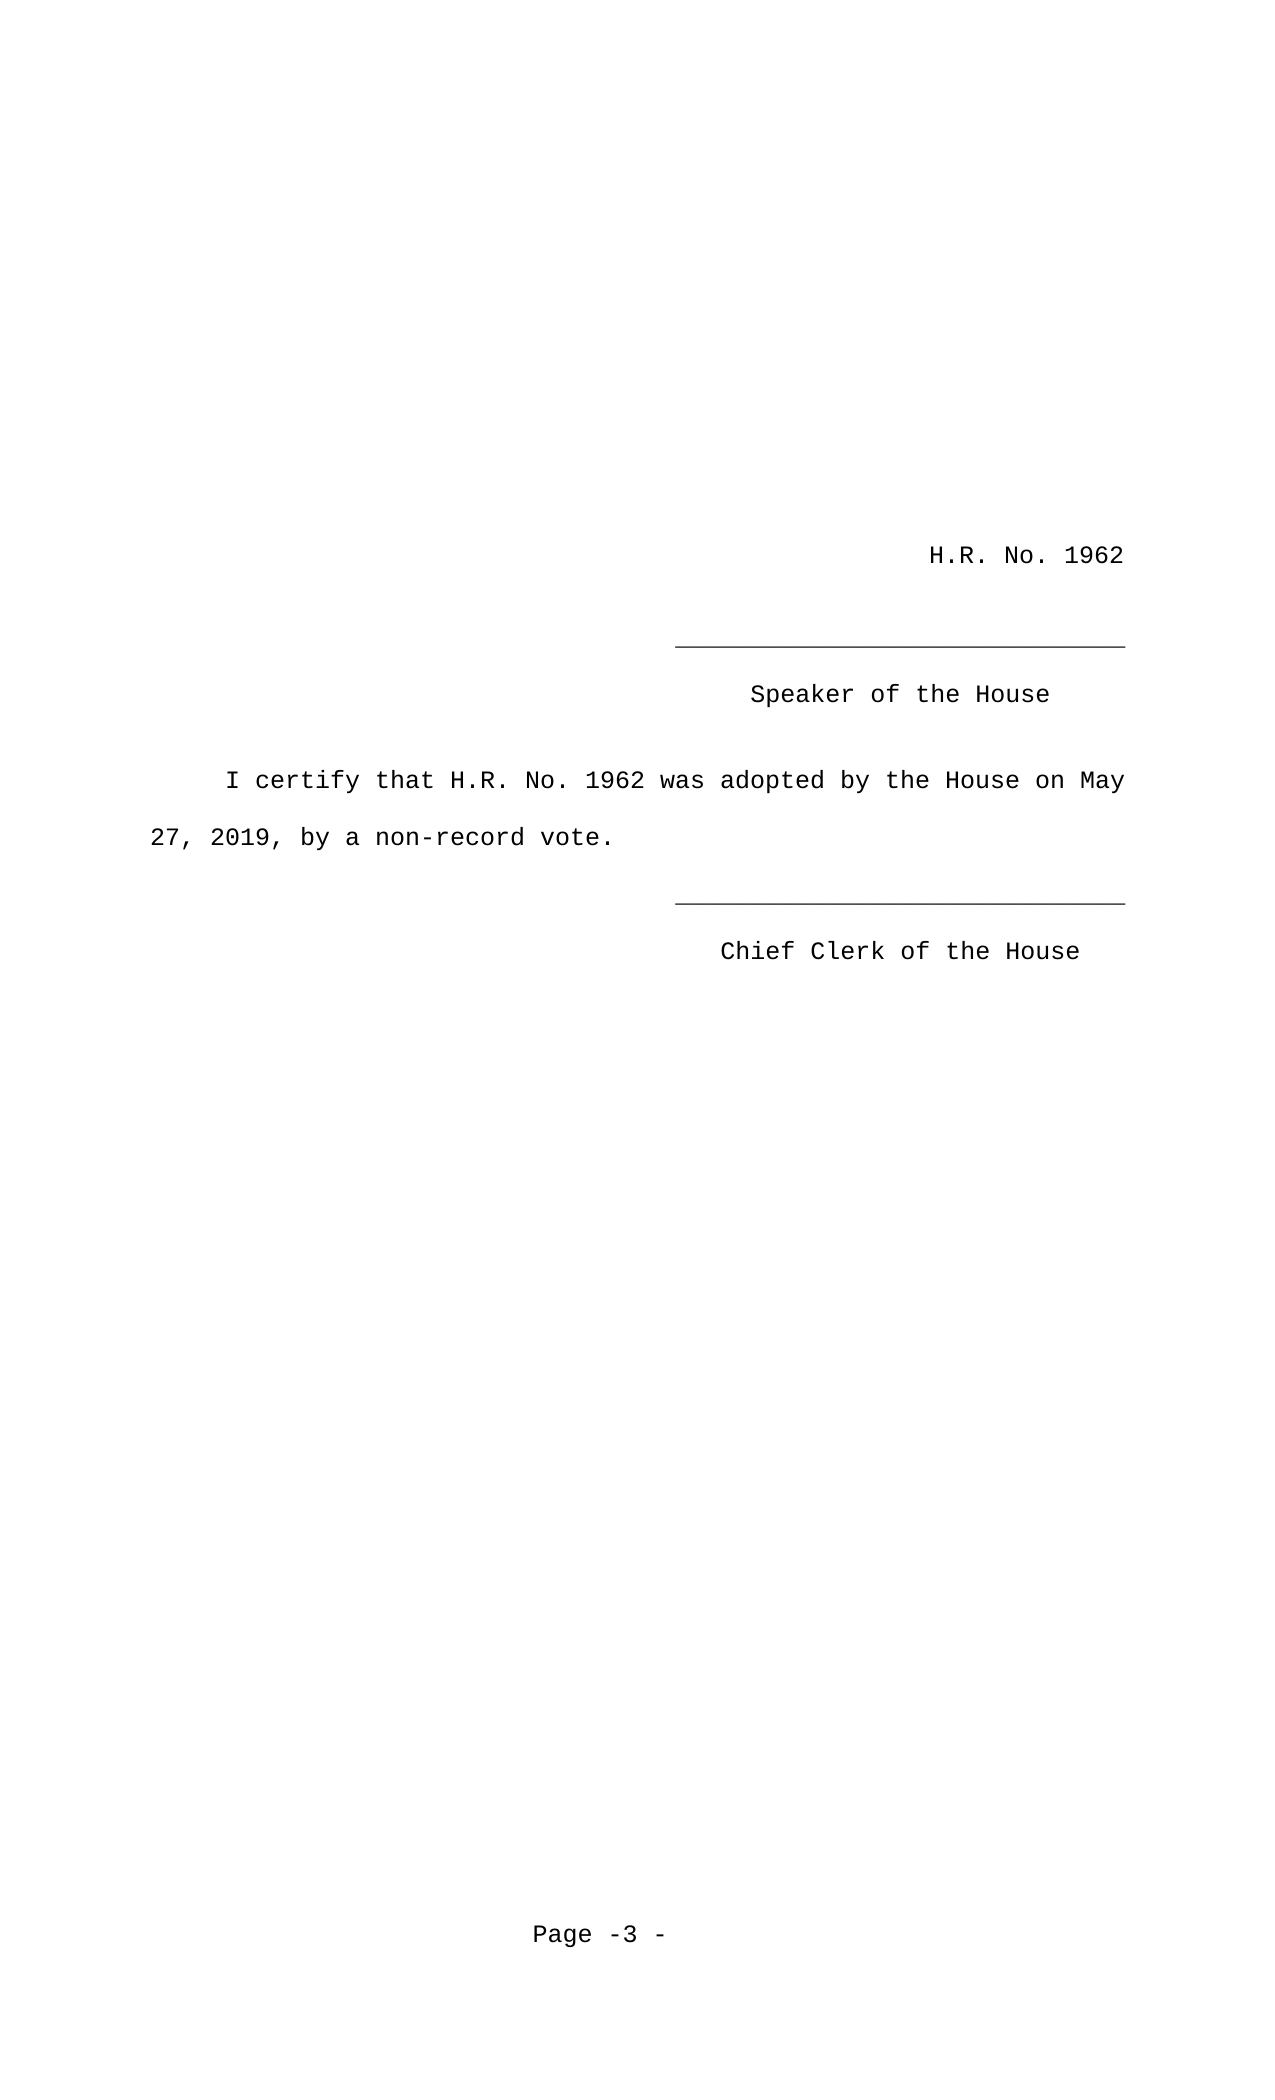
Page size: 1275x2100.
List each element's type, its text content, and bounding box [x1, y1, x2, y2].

text Speaker of the House [150, 681, 1125, 710]
text ______________________________ [150, 881, 1125, 910]
text ______________________________ [150, 624, 1125, 653]
text I certify that H.R. No. 1962 was adopted by the House on May 27, 2019, by a non-record vote. [150, 767, 1125, 853]
text Chief Clerk of the House [150, 938, 1125, 967]
